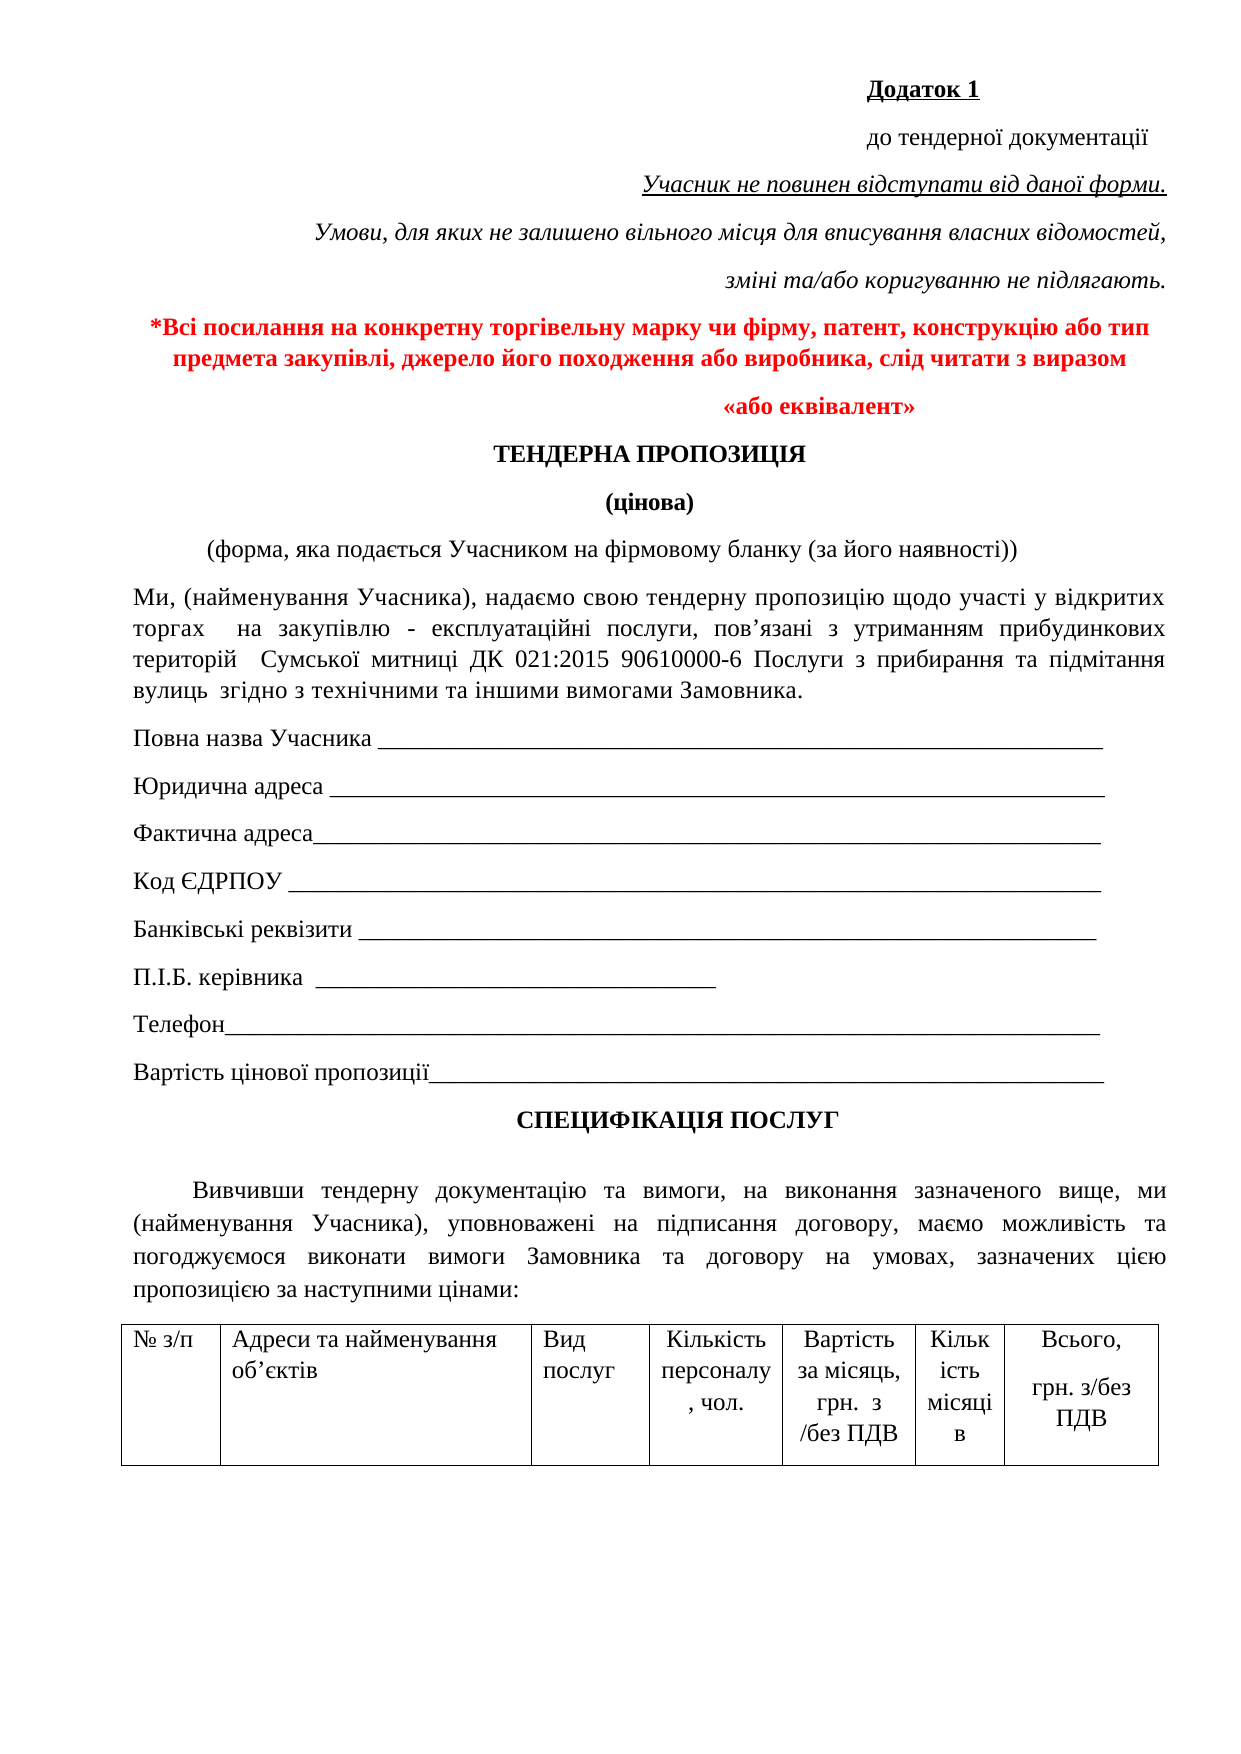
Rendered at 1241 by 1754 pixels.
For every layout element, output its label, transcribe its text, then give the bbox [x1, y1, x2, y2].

text «або еквівалент» [649, 391, 1167, 420]
text Код ЄДРПОУ _________________________________________________________________ [133, 866, 1167, 895]
table_header Кількість місяців [916, 1325, 1004, 1465]
table_header Кількість персоналу, чол. [650, 1325, 782, 1465]
text до тендерної документації [649, 122, 1167, 150]
text Юридична адреса ______________________________________________________________ [133, 771, 1167, 799]
text Телефон______________________________________________________________________ [133, 1009, 1167, 1038]
text (форма, яка подається Учасником на фірмовому бланку (за його наявності)) [58, 534, 1167, 563]
text П.І.Б. керівника ________________________________ [133, 962, 1167, 990]
table_header Вид послуг [532, 1325, 649, 1465]
text СПЕЦИФІКАЦІЯ ПОСЛУГ [189, 1105, 1167, 1133]
text Умови, для яких не залишено вільного місця для вписування власних відомостей, [133, 217, 1167, 246]
text Учасник не повинен відступати від даної форми. [133, 169, 1167, 198]
table_header Вартість за місяць, грн. з /без ПДВ [783, 1325, 915, 1465]
text зміні та/або коригуванню не підлягають. [133, 265, 1167, 293]
text Вартість цінової пропозиції______________________________________________________ [133, 1057, 1167, 1086]
text Банківські реквізити ___________________________________________________________ [133, 914, 1167, 943]
table_header Всього, грн. з/без ПДВ [1005, 1325, 1158, 1465]
text Ми, (найменування Учасника), надаємо свою тендерну пропозицію щодо участі у відкритих торгах на закупівлю - згідно з технічними та іншими вимогами Замовника. [133, 582, 1167, 704]
table_header Адреси та найменування об’єктів [221, 1325, 531, 1465]
text Додаток 1 [649, 74, 1167, 103]
text Вивчивши тендерну документацію та вимоги, на виконання зазначеного вище, ми (найменування Учасника), уповноважені на підписання договору, маємо можливість та погоджуємося виконати вимоги Замовника та договору на умовах, зазначених цією пропозицією за наступними цінами: [133, 1175, 1167, 1303]
text *Всі посилання на конкретну торгівельну марку чи фірму, патент, конструкцію або тип предмета закупівлі, джерело його походження або виробника, слід читати з виразом [133, 312, 1167, 372]
text Повна назва Учасника __________________________________________________________ [133, 723, 1167, 752]
text (цінова) [133, 487, 1167, 515]
table_header № з/п [122, 1325, 220, 1465]
text ТЕНДЕРНА ПРОПОЗИЦІЯ [133, 439, 1167, 468]
text Фактична адреса_______________________________________________________________ [133, 818, 1167, 847]
